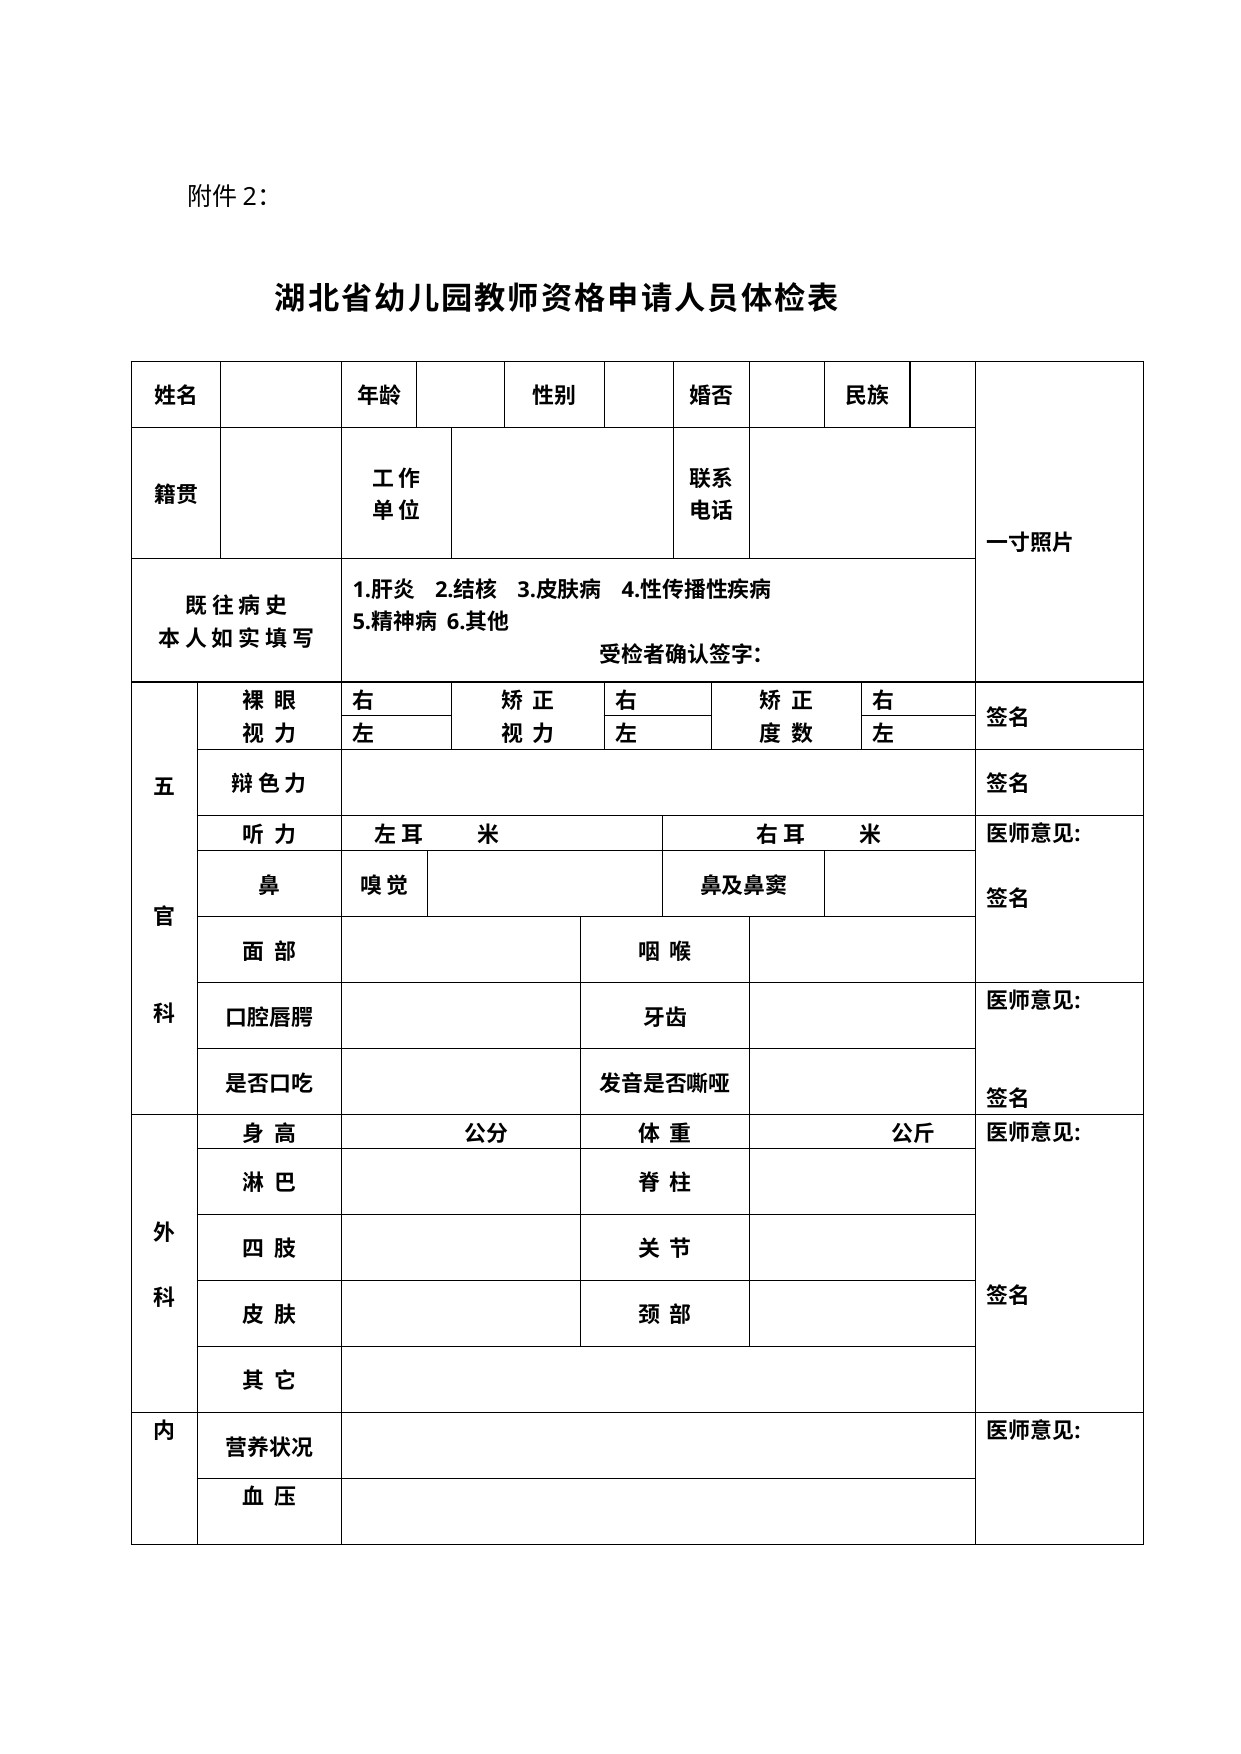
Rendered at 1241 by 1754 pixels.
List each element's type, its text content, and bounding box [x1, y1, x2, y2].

table_cell 左 [605, 716, 711, 748]
table_cell 体 重 [581, 1115, 749, 1148]
table_cell 面 部 [198, 917, 341, 982]
table_cell [342, 1413, 975, 1478]
table_cell 右 [342, 683, 451, 715]
table_cell [342, 1347, 975, 1412]
table_header 一寸照片 [976, 362, 1143, 681]
table_header [911, 362, 975, 427]
table_cell 内 科 [132, 1413, 197, 1544]
table_cell 裸 眼 视 力 [198, 683, 341, 748]
table_cell [342, 750, 975, 814]
table_header 婚否 [674, 362, 749, 427]
table_cell 关 节 [581, 1215, 749, 1280]
text 附件2： [187, 162, 1009, 227]
table_cell 既 往 病 史 本 人 如 实 填 写 [132, 559, 341, 681]
table_cell 公斤 [750, 1115, 975, 1148]
table_cell [342, 983, 580, 1048]
table_cell 签名 [976, 750, 1143, 814]
table_cell 公分 [342, 1115, 580, 1148]
table_cell 鼻 [198, 851, 341, 916]
table_cell [221, 428, 341, 558]
table_cell [750, 983, 975, 1048]
table_header 姓名 [132, 362, 220, 427]
table_cell [750, 1215, 975, 1280]
table_cell 四 肢 [198, 1215, 341, 1280]
table_cell [750, 1149, 975, 1214]
table_cell 工 作 单 位 [342, 428, 451, 558]
table_cell 医师意见: 签名 [976, 816, 1143, 982]
table_cell 鼻及鼻窦 [663, 851, 824, 916]
table_cell [342, 1049, 580, 1114]
table_cell 辩 色 力 [198, 750, 341, 814]
table_cell 咽 喉 [581, 917, 749, 982]
table_header [221, 362, 341, 427]
table_cell 医师意见: 签名 [976, 1115, 1143, 1412]
table_cell [428, 851, 662, 916]
table_cell [342, 1281, 580, 1346]
table_cell [750, 917, 975, 982]
table_header 性别 [505, 362, 604, 427]
table_cell 右 耳 米 [663, 816, 975, 850]
table_cell 颈 部 [581, 1281, 749, 1346]
table_cell 五 官 科 [132, 683, 197, 1114]
table_cell 医师意见: 签名 [976, 1413, 1143, 1544]
table_cell 左 耳 米 [342, 816, 662, 850]
table_cell 矫 正 度 数 [712, 683, 861, 748]
table_header 民族 [825, 362, 909, 427]
table_cell 右 [862, 683, 975, 715]
table_cell 是否口吃 [198, 1049, 341, 1114]
table_cell [342, 1215, 580, 1280]
table_cell [342, 1149, 580, 1214]
table_cell 听 力 [198, 816, 341, 850]
table_cell 血 压 [198, 1479, 341, 1544]
table_cell 皮 肤 [198, 1281, 341, 1346]
table_cell 牙齿 [581, 983, 749, 1048]
table_cell 口腔唇腭 [198, 983, 341, 1048]
table_cell 发音是否嘶哑 [581, 1049, 749, 1114]
table_cell 医师意见: 签名 [976, 983, 1143, 1114]
table_cell 外 科 [132, 1115, 197, 1412]
table_cell 脊 柱 [581, 1149, 749, 1214]
table_cell 右 [605, 683, 711, 715]
table_cell 嗅 觉 [342, 851, 427, 916]
table_header [750, 362, 824, 427]
table_header 年龄 [342, 362, 416, 427]
table_cell 左 [342, 716, 451, 748]
table_cell 左 [862, 716, 975, 748]
table_cell 籍贯 [132, 428, 220, 558]
table_cell 淋 巴 [198, 1149, 341, 1214]
table_cell [750, 428, 975, 558]
table_cell 1.肝炎 2.结核 3.皮肤病 4.性传播性疾病 5.精神病 6.其他 受检者确认签字： [342, 559, 975, 681]
table_cell 矫 正 视 力 [452, 683, 604, 748]
table_cell [750, 1281, 975, 1346]
text 湖北省幼儿园教师资格申请人员体检表 [187, 263, 990, 328]
table_cell 签名 [976, 683, 1143, 748]
table_cell 身 高 [198, 1115, 341, 1148]
table_cell [750, 1049, 975, 1114]
table_header [417, 362, 504, 427]
table_cell [342, 917, 580, 982]
table_cell [452, 428, 673, 558]
table_cell 营养状况 [198, 1413, 341, 1478]
table_cell [825, 851, 975, 916]
table_cell [342, 1479, 975, 1544]
table_cell 联系 电话 [674, 428, 749, 558]
table_cell 其 它 [198, 1347, 341, 1412]
table_header [605, 362, 673, 427]
